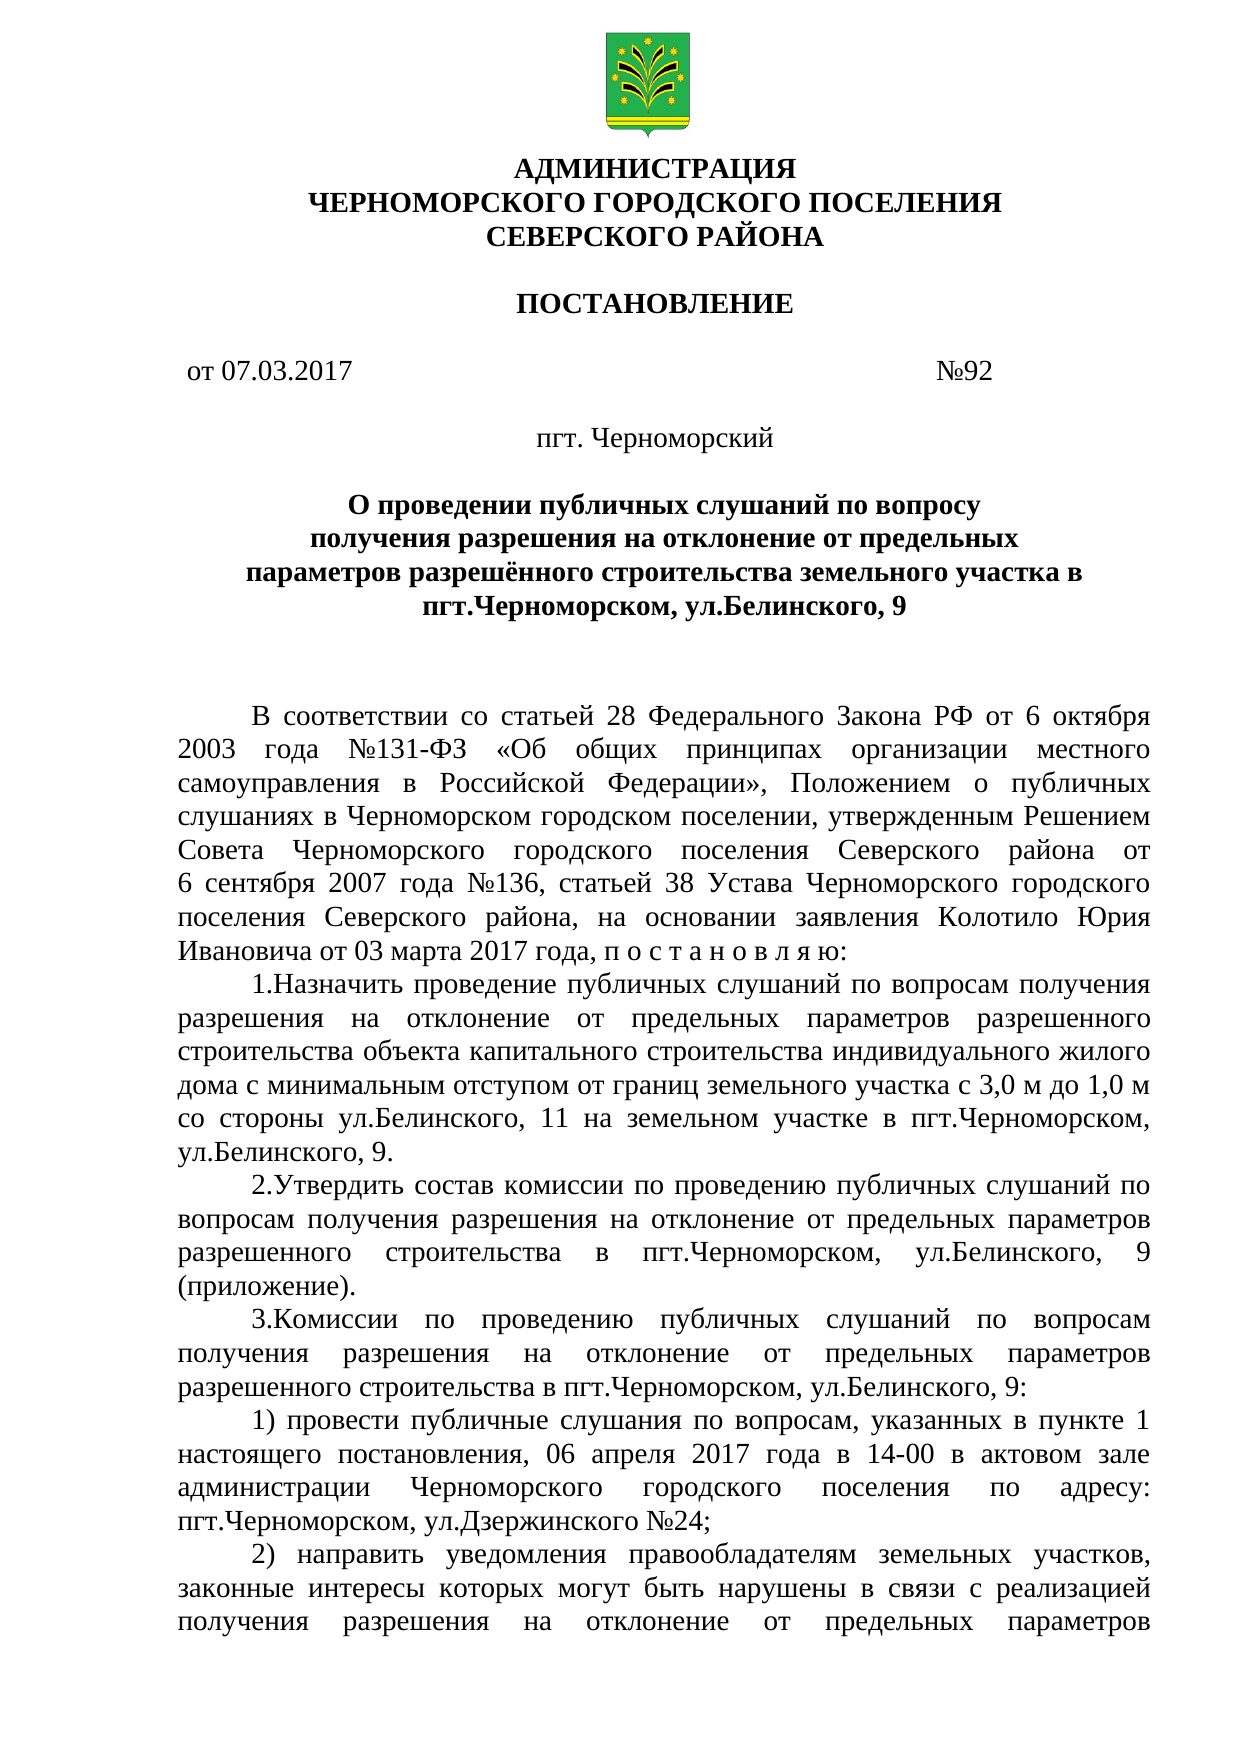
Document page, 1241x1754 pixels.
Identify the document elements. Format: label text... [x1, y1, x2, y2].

text 1) провести публичные слушания по вопросам, указанных в пункте 1 настоящего постановления, 06 апреля 2017 года в 14-00 в актовом зале администрации Черноморского городского поселения по адресу: пгт.Черноморском, ул.Дзержинского №24; [177, 1402, 1152, 1536]
text ПОСТАНОВЛЕНИЕ [158, 286, 1152, 319]
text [177, 1536, 1152, 1637]
text параметров разрешённого строительства земельного участка в [177, 554, 1152, 588]
text В соответствии со статьей 28 Федерального Закона РФ от 6 октября 2003 года №131-ФЗ «Об общих принципах организации местного самоуправления в Российской Федерации», Положением о публичных слушаниях в Черноморском городском поселении, утвержденным Решением Совета Черноморского городского поселения Северского района от 6 сентября 2007 года №136, статьей 38 Устава Черноморского городского поселения Северского района, на основании заявления Колотило Юрия Ивановича от 03 марта 2017 года, п о с т а н о в л я ю: [177, 698, 1152, 966]
picture [601, 31, 704, 138]
text 3.Комиссии по проведению публичных слушаний по вопросам получения разрешения на отклонение от предельных параметров разрешенного строительства в пгт.Черноморском, ул.Белинского, 9: [177, 1302, 1152, 1402]
text от 07.03.2017 №92 [158, 353, 1152, 386]
text пгт.Черноморском, ул.Белинского, 9 [177, 588, 1152, 621]
text АДМИНИСТРАЦИЯ [158, 152, 1152, 185]
text ЧЕРНОМОРСКОГО ГОРОДСКОГО ПОСЕЛЕНИЯ [158, 185, 1152, 219]
text получения разрешения на отклонение от предельных [177, 521, 1152, 554]
text СЕВЕРСКОГО РАЙОНА [158, 219, 1152, 252]
text 1.Назначить проведение публичных слушаний по вопросам получения разрешения на отклонение от предельных параметров разрешенного строительства объекта капитального строительства индивидуального жилого дома с минимальным отступом от границ земельного участка с 3,0 м до 1,0 м со стороны ул.Белинского, 11 на земельном участке в пгт.Черноморском, ул.Белинского, 9. [177, 966, 1152, 1167]
text 2.Утвердить состав комиссии по проведению публичных слушаний по вопросам получения разрешения на отклонение от предельных параметров разрешенного строительства в пгт.Черноморском, ул.Белинского, 9 (приложение). [177, 1167, 1152, 1302]
text О проведении публичных слушаний по вопросу [177, 487, 1152, 521]
text пгт. Черноморский [158, 420, 1152, 453]
